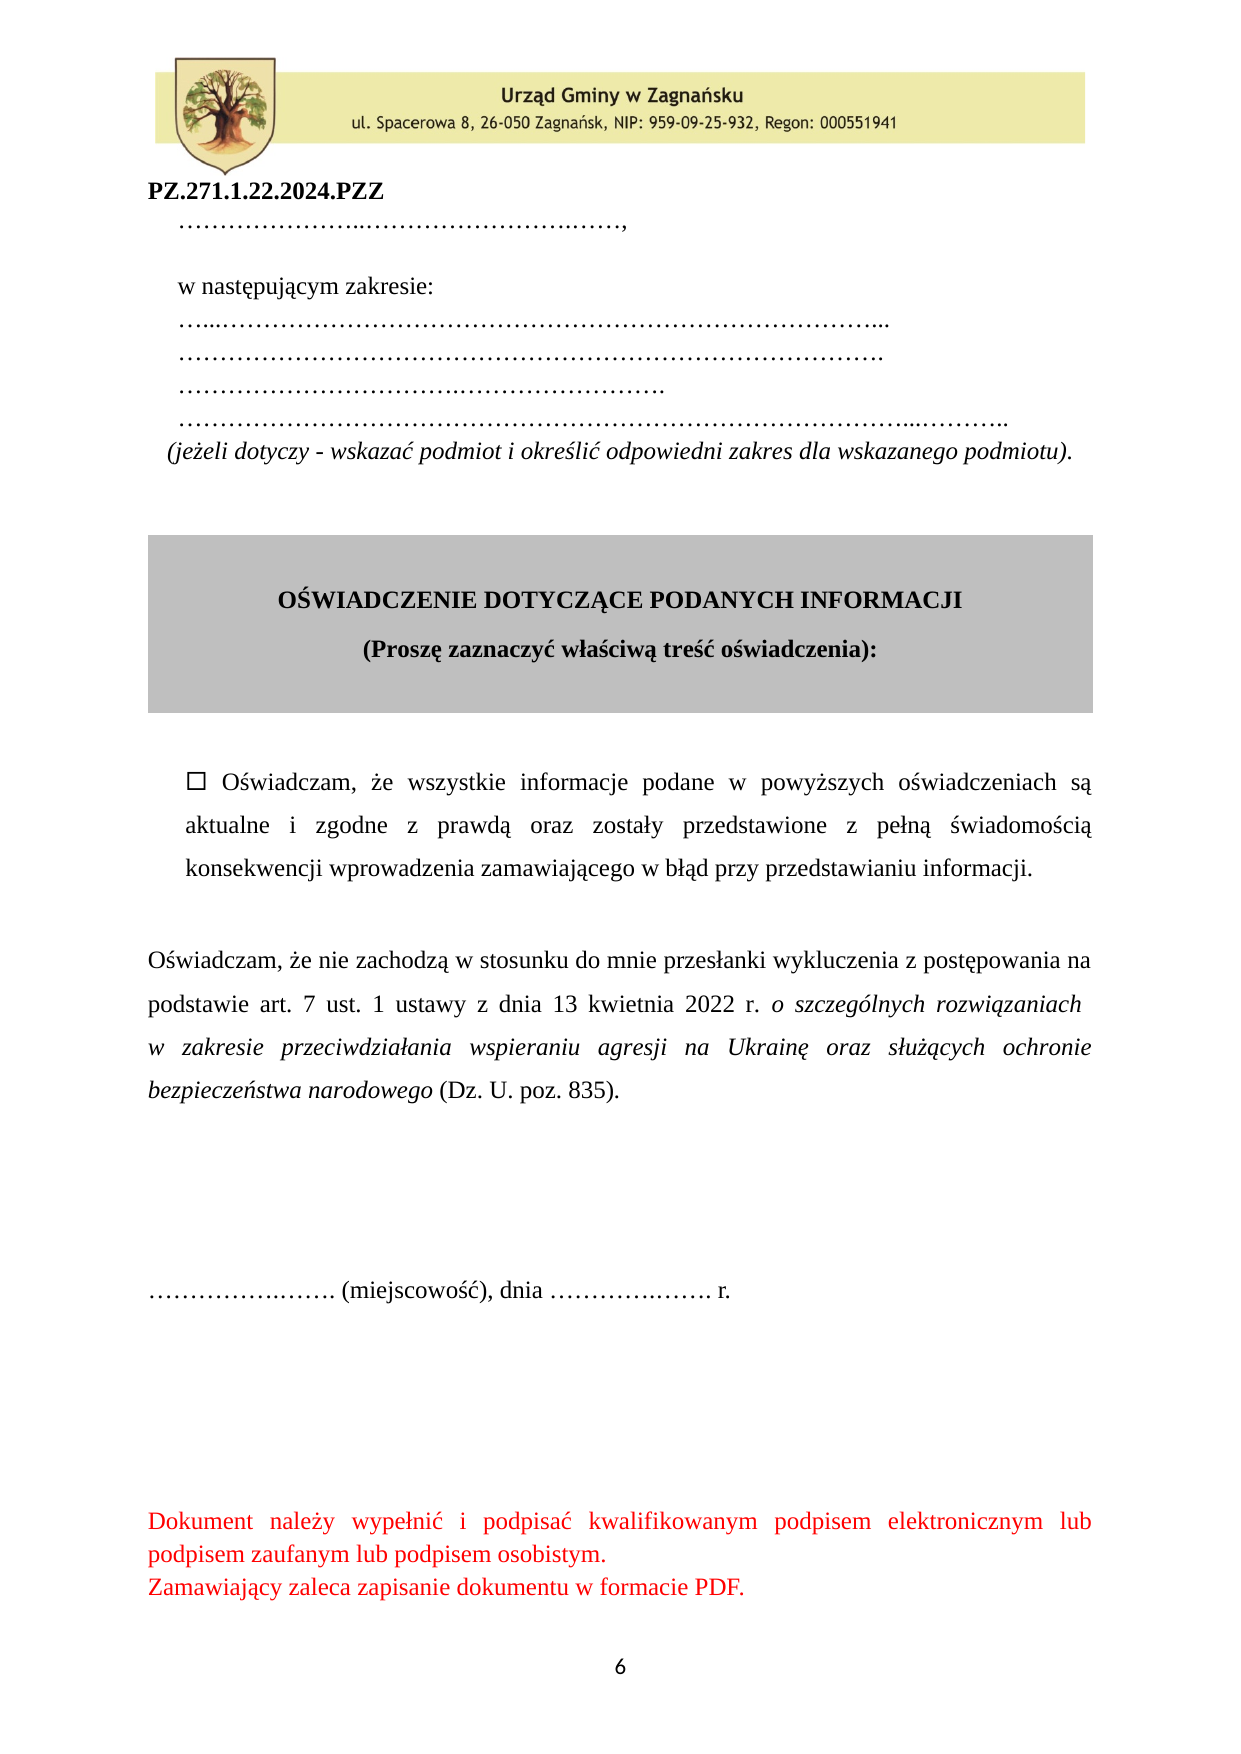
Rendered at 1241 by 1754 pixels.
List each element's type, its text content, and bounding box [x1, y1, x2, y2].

text w następującym zakresie: …...……………………………………………………………………...………………………………………………………………………….…………………………….…………………….……………………………………………………………………………...……….. [177, 271, 1093, 432]
list Oświadczam, że nie zachodzą w stosunku do mnie przesłanki wykluczenia z postępowania na podstawie art. 7 ust. 1 ustawy z dnia 13 kwietnia 2022 r. o szczególnych rozwiązaniach w zakresie przeciwdziałania wspieraniu agresji na Ukrainę oraz służących ochronie bezpieczeństwa narodowego (Dz. U. poz. 835). [148, 946, 1093, 1104]
list OŚWIADCZENIE DOTYCZĄCE PODANYCH INFORMACJI [148, 585, 1093, 613]
text Oświadczam, że wszystkie informacje podane w powyższych oświadczeniach są aktualne i zgodne z prawdą oraz zostały przedstawione z pełną świadomością konsekwencji wprowadzenia zamawiającego w błąd przy przedstawianiu informacji. [185, 767, 1093, 882]
text Dokument należy wypełnić i podpisać kwalifikowanym podpisem elektronicznym lub podpisem zaufanym lub podpisem osobistym. [148, 1506, 1093, 1568]
text Zamawiający zaleca zapisanie dokumentu w formacie PDF. [148, 1572, 1093, 1601]
list (Proszę zaznaczyć właściwą treść oświadczenia): [148, 634, 1093, 663]
picture [155, 57, 1086, 176]
text (jeżeli dotyczy - wskazać podmiot i określić odpowiedni zakres dla wskazanego podmiotu). [148, 436, 1093, 465]
text ……………...…………………………………………..…………………………………………………………………………………….…………………..…………………….……, [177, 205, 1093, 267]
text …………….……. (miejscowość), dnia ………….……. r. [148, 1275, 1093, 1304]
